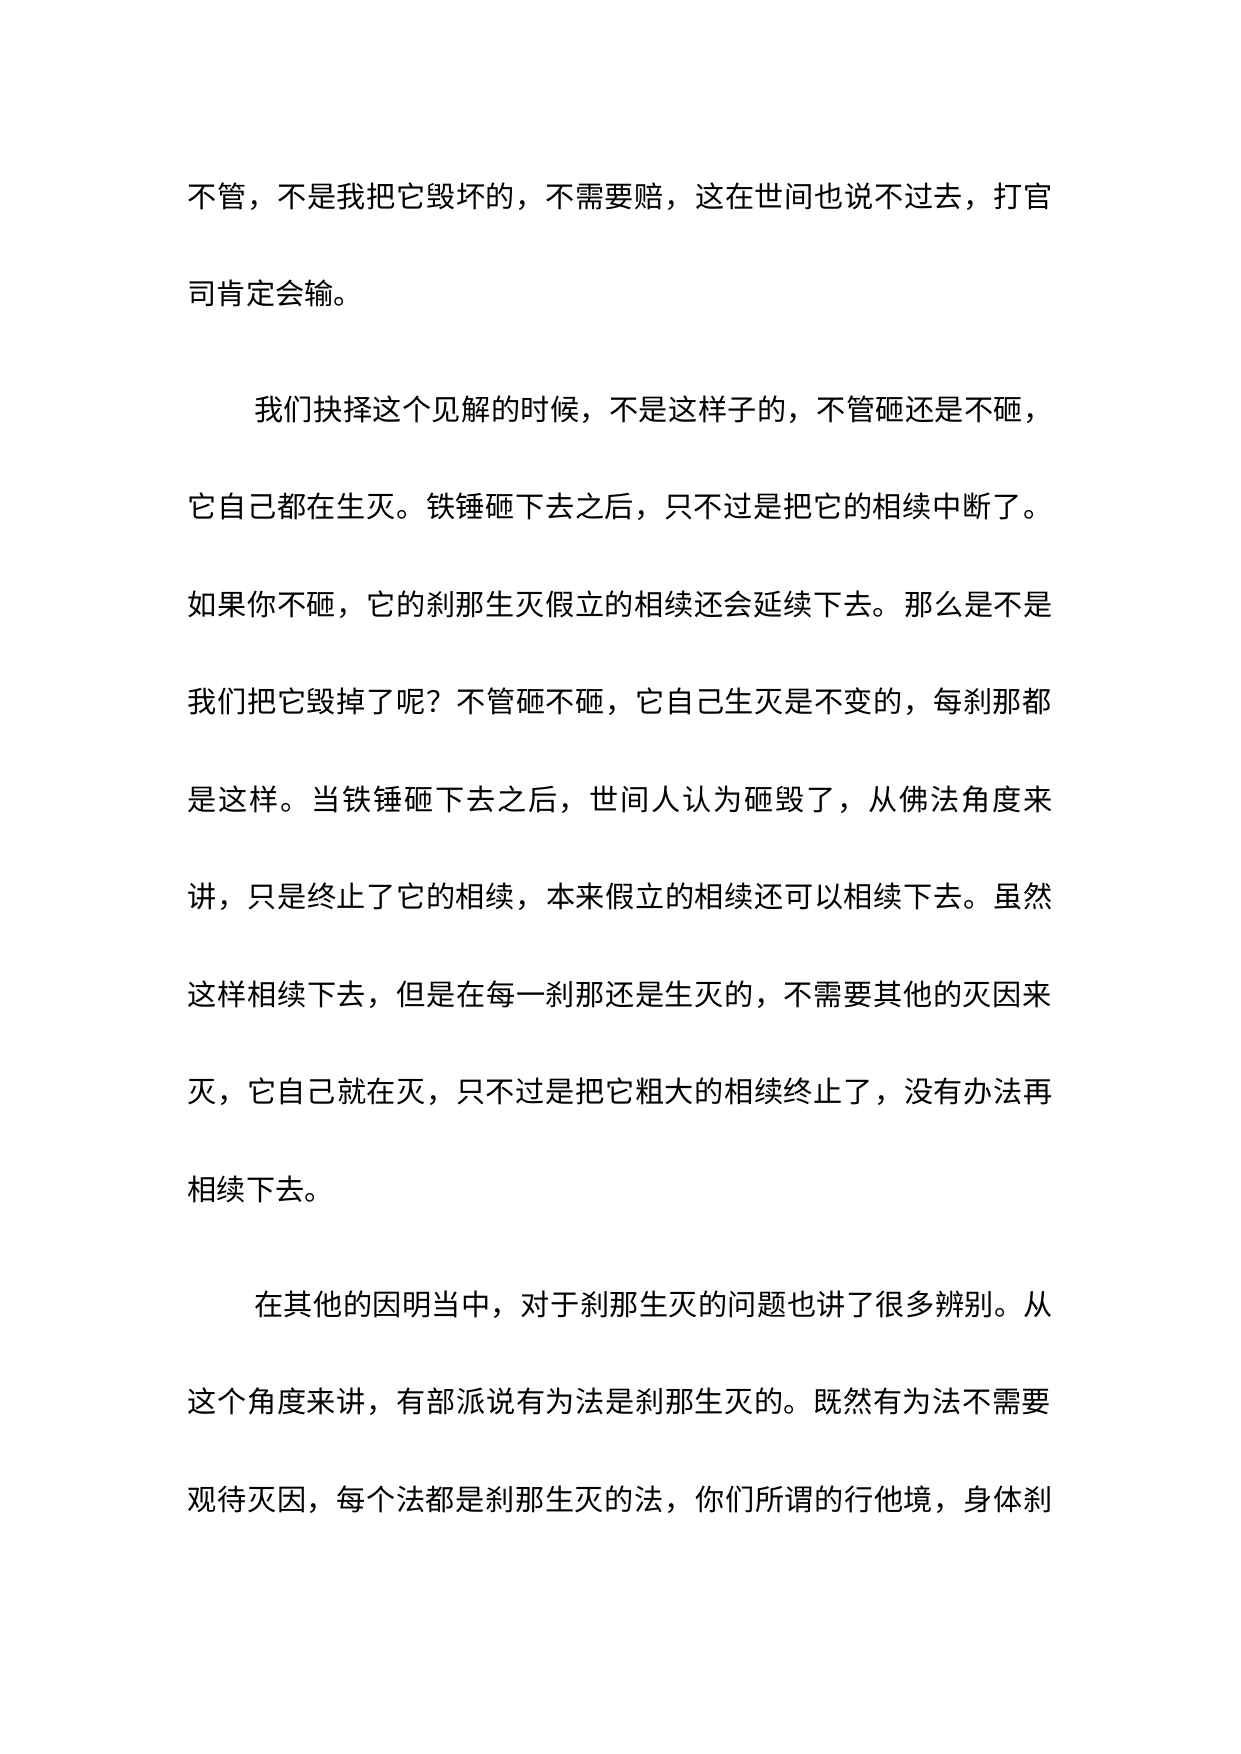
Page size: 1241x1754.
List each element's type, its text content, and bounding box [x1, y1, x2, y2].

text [187, 1270, 1053, 1530]
text 我们抉择这个见解的时候，不是这样子的，不管砸还是不砸，它自己都在生灭。铁锤砸下去之后，只不过是把它的相续中断了。如果你不砸，它的刹那生灭假立的相续还会延续下去。那么是不是我们把它毁掉了呢？不管砸不砸，它自己生灭是不变的，每刹那都是这样。当铁锤砸下去之后，世间人认为砸毁了，从佛法角度来讲，只是终止了它的相续，本来假立的相续还可以相续下去。虽然这样相续下去，但是在每一刹那还是生灭的，不需要其他的灭因来灭，它自己就在灭，只不过是把它粗大的相续终止了，没有办法再相续下去。 [187, 375, 1053, 1220]
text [187, 162, 1053, 324]
